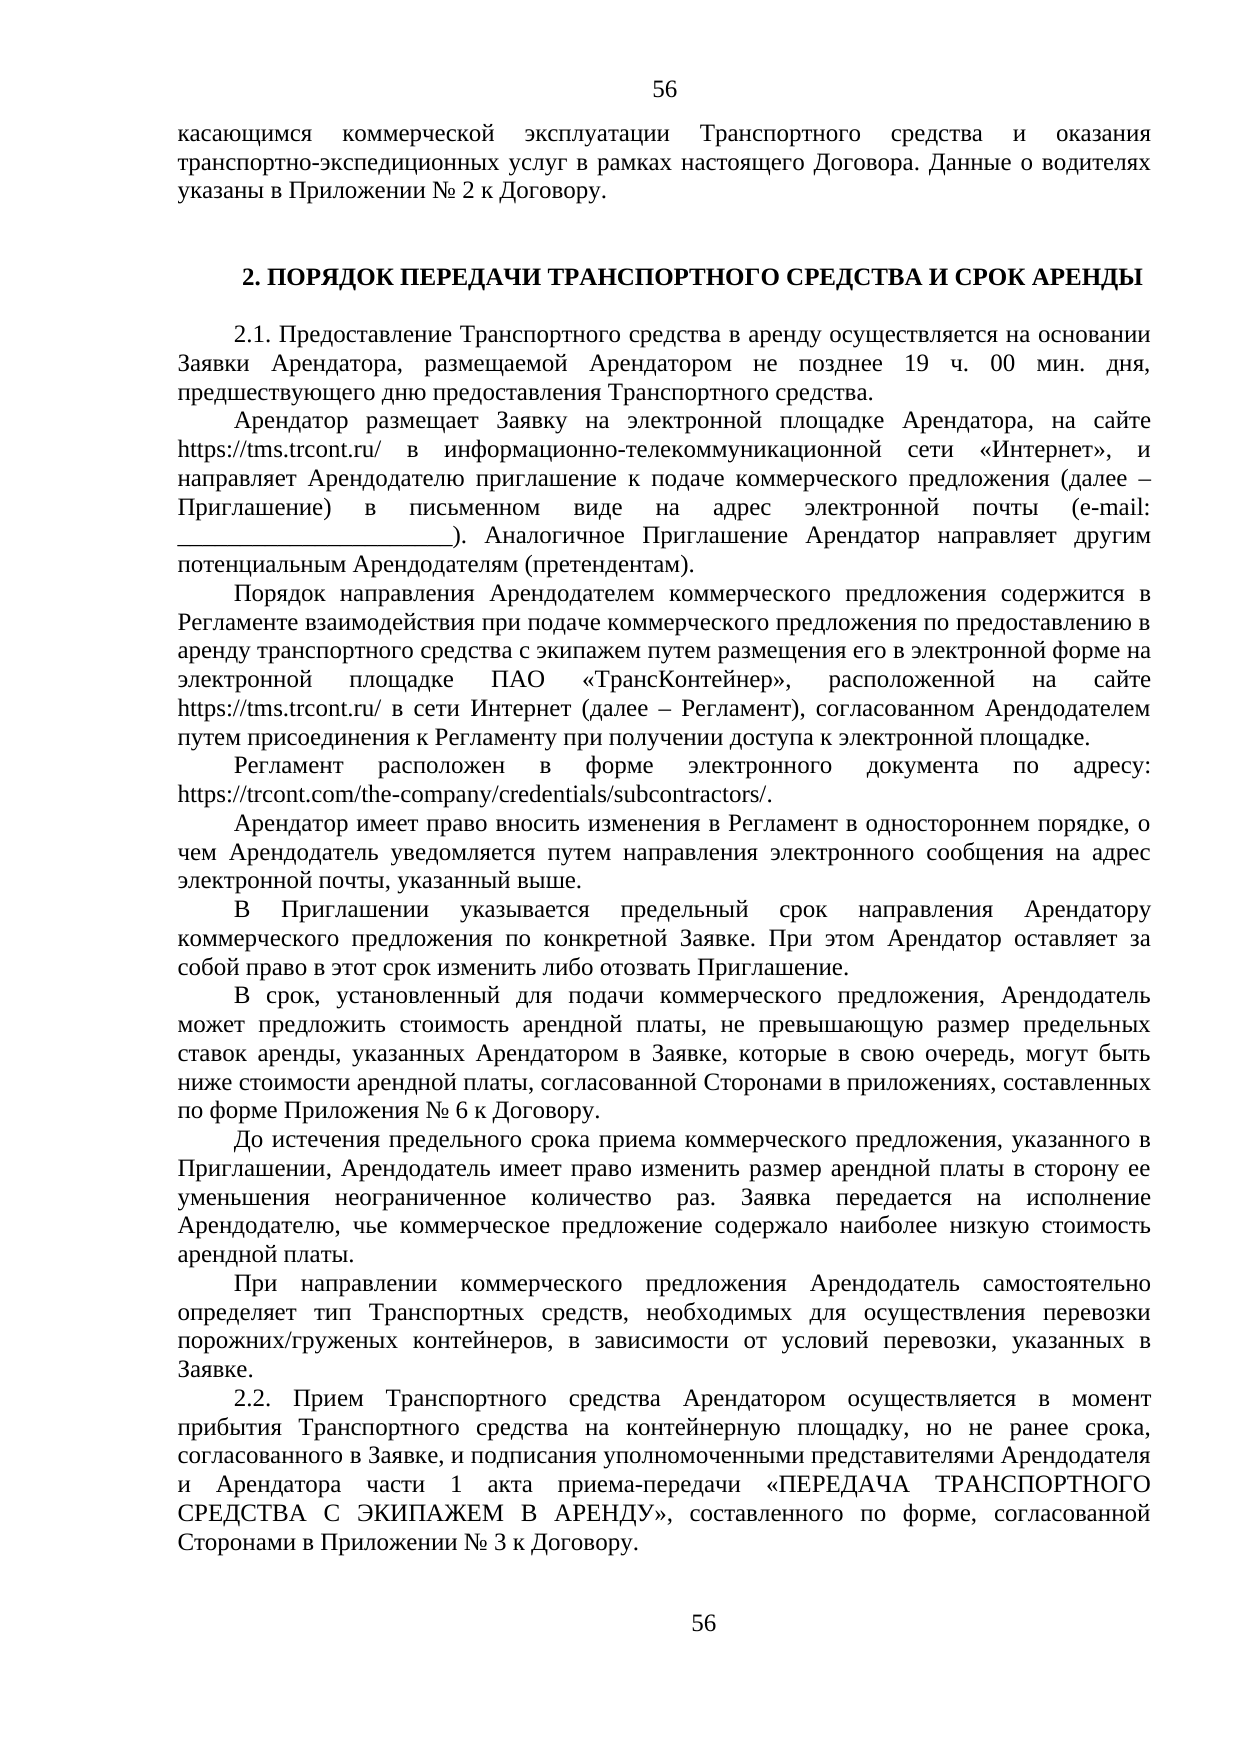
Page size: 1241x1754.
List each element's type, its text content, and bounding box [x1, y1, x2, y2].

text Регламент расположен в форме электронного документа по адресу: https://trcont.com/the-company/credentials/subcontractors/. [177, 751, 1152, 808]
text Арендатор размещает Заявку на электронной площадке Арендатора, на сайте https://tms.trcont.ru/ в информационно-телекоммуникационной сети «Интернет», и направляет Арендодателю приглашение к подаче коммерческого предложения (далее – Приглашение) в письменном виде на адрес электронной почты (e-mail: ______________________). Аналогичное Приглашение Арендатор направляет другим потенциальным Арендодателям (претендентам). [177, 406, 1152, 578]
text 2.2. Прием Транспортного средства Арендатором осуществляется в момент прибытия Транспортного средства на контейнерную площадку, но не ранее срока, согласованного в Заявке, и подписания уполномоченными представителями Арендодателя и Арендатора части 1 акта приема-передачи «ПЕРЕДАЧА ТРАНСПОРТНОГО СРЕДСТВА С ЭКИПАЖЕМ В АРЕНДУ», составленного по форме, согласованной Сторонами в Приложении № 3 к Договору. [177, 1383, 1152, 1556]
text До истечения предельного срока приема коммерческого предложения, указанного в Приглашении, Арендодатель имеет право изменить размер арендной платы в сторону ее уменьшения неограниченное количество раз. Заявка передается на исполнение Арендодателю, чье коммерческое предложение содержало наиболее низкую стоимость арендной платы. [177, 1124, 1152, 1268]
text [177, 118, 1152, 204]
text В Приглашении указывается предельный срок направления Арендатору коммерческого предложения по конкретной Заявке. При этом Арендатор оставляет за собой право в этот срок изменить либо отозвать Приглашение. [177, 894, 1152, 981]
text При направлении коммерческого предложения Арендодатель самостоятельно определяет тип Транспортных средств, необходимых для осуществления перевозки порожних/груженых контейнеров, в зависимости от условий перевозки, указанных в Заявке. [177, 1268, 1152, 1383]
text Порядок направления Арендодателем коммерческого предложения содержится в Регламенте взаимодействия при подаче коммерческого предложения по предоставлению в аренду транспортного средства с экипажем путем размещения его в электронной форме на электронной площадке ПАО «ТрансКонтейнер», расположенной на сайте https://tms.trcont.ru/ в сети Интернет (далее – Регламент), согласованном Арендодателем путем присоединения к Регламенту при получении доступа к электронной площадке. [177, 578, 1152, 751]
text 2. ПОРЯДОК ПЕРЕДАЧИ ТРАНСПОРТНОГО СРЕДСТВА И СРОК АРЕНДЫ [177, 262, 1152, 291]
text В срок, установленный для подачи коммерческого предложения, Арендодатель может предложить стоимость арендной платы, не превышающую размер предельных ставок аренды, указанных Арендатором в Заявке, которые в свою очередь, могут быть ниже стоимости арендной платы, согласованной Сторонами в приложениях, составленных по форме Приложения № 6 к Договору. [177, 981, 1152, 1124]
text 2.1. Предоставление Транспортного средства в аренду осуществляется на основании Заявки Арендатора, размещаемой Арендатором не позднее 19 ч. 00 мин. дня, предшествующего дню предоставления Транспортного средства. [177, 319, 1152, 406]
text Арендатор имеет право вносить изменения в Регламент в одностороннем порядке, о чем Арендодатель уведомляется путем направления электронного сообщения на адрес электронной почты, указанный выше. [177, 808, 1152, 894]
